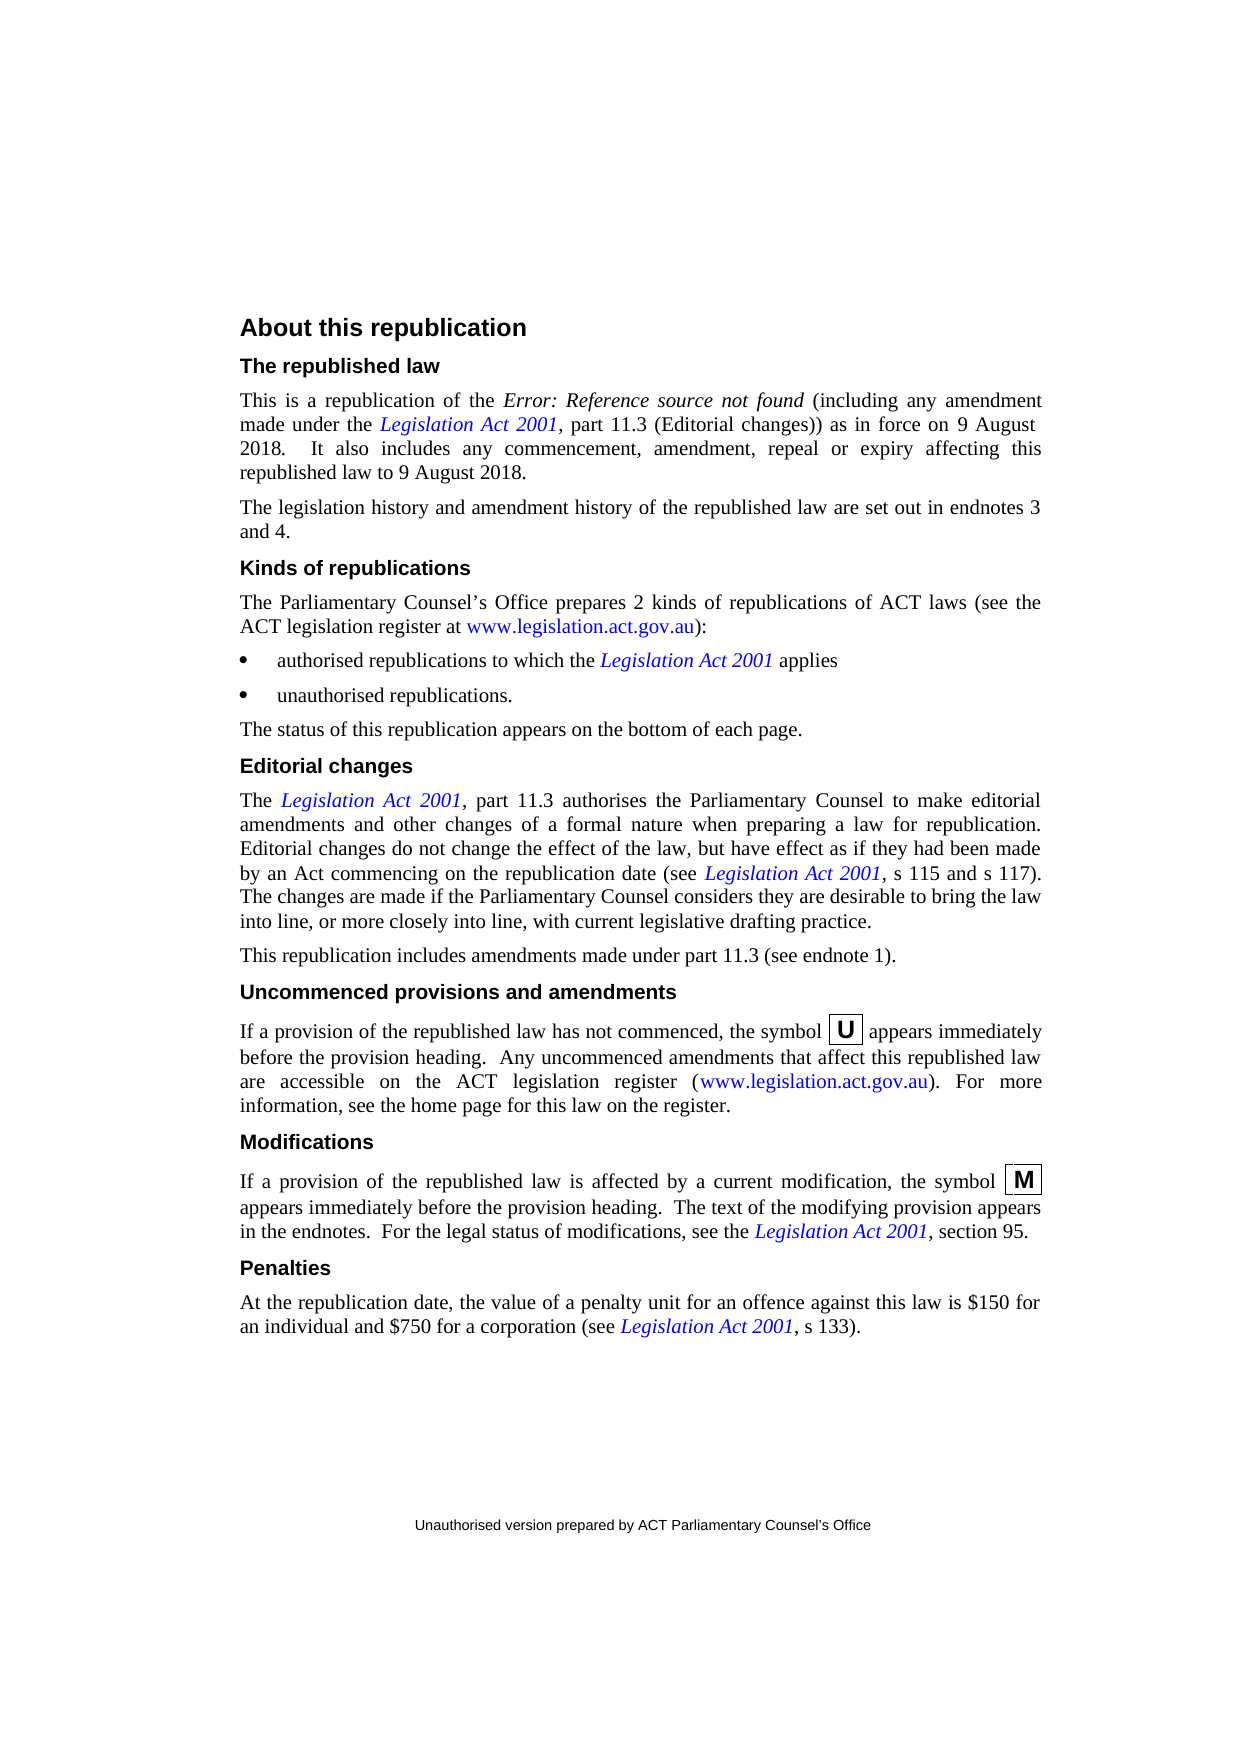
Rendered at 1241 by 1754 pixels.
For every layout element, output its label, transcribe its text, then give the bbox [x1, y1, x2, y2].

text This republication includes amendments made under part 11.3 (see endnote 1). [239, 943, 1042, 967]
text The Legislation Act 2001, part 11.3 authorises the Parliamentary Counsel to make editorial amendments and other changes of a formal nature when preparing a law for republication. Editorial changes do not change the effect of the law, but have effect as if they had been made by an Act commencing on the republication date (see Legislation Act 2001, s 115 and s 117). The changes are made if the Parliamentary Counsel considers they are desirable to bring the law into line, or more closely into line, with current legislative drafting practice. [239, 788, 1042, 933]
text The Parliamentary Counsel’s Office prepares 2 kinds of republications of ACT laws (see the ACT legislation register at www.legislation.act.gov.au): [239, 590, 1042, 638]
text At the republication date, the value of a penalty unit for an offence against this law is $150 for an individual and $750 for a corporation (see Legislation Act 2001, s 133). [239, 1290, 1042, 1338]
text If a provision of the republished law is affected by a current modification, the symbol M appears immediately before the provision heading. The text of the modifying provision appears in the endnotes. For the legal status of modifications, see the Legislation Act 2001, section 95. [239, 1164, 1042, 1243]
subtitle About this republication [239, 312, 1042, 341]
text unauthorised republications. [239, 683, 1042, 707]
text The status of this republication appears on the bottom of each page. [239, 717, 1042, 741]
text Kinds of republications [239, 555, 1042, 579]
text If a provision of the republished law has not commenced, the symbol U appears immediately before the provision heading. Any uncommenced amendments that affect this republished law are accessible on the ACT legislation register (www.legislation.act.gov.au). For more information, see the home page for this law on the register. [239, 1014, 1042, 1117]
text This is a republication of the Crimes (Child Sex Offenders) Act 2005 (including any amendment made under the Legislation Act 2001, part 11.3 (Editorial changes)) as in force on 9 August 2018. It also includes any commencement, amendment, repeal or expiry affecting this republished law to 9 August 2018. [239, 388, 1042, 484]
text The legislation history and amendment history of the republished law are set out in endnotes 3 and 4. [239, 495, 1042, 543]
text The republished law [239, 354, 1042, 378]
text Modifications [239, 1129, 1042, 1153]
text Uncommenced provisions and amendments [239, 979, 1042, 1003]
text Penalties [239, 1255, 1042, 1279]
text Editorial changes [239, 754, 1042, 778]
text authorised republications to which the Legislation Act 2001 applies [239, 648, 1042, 672]
